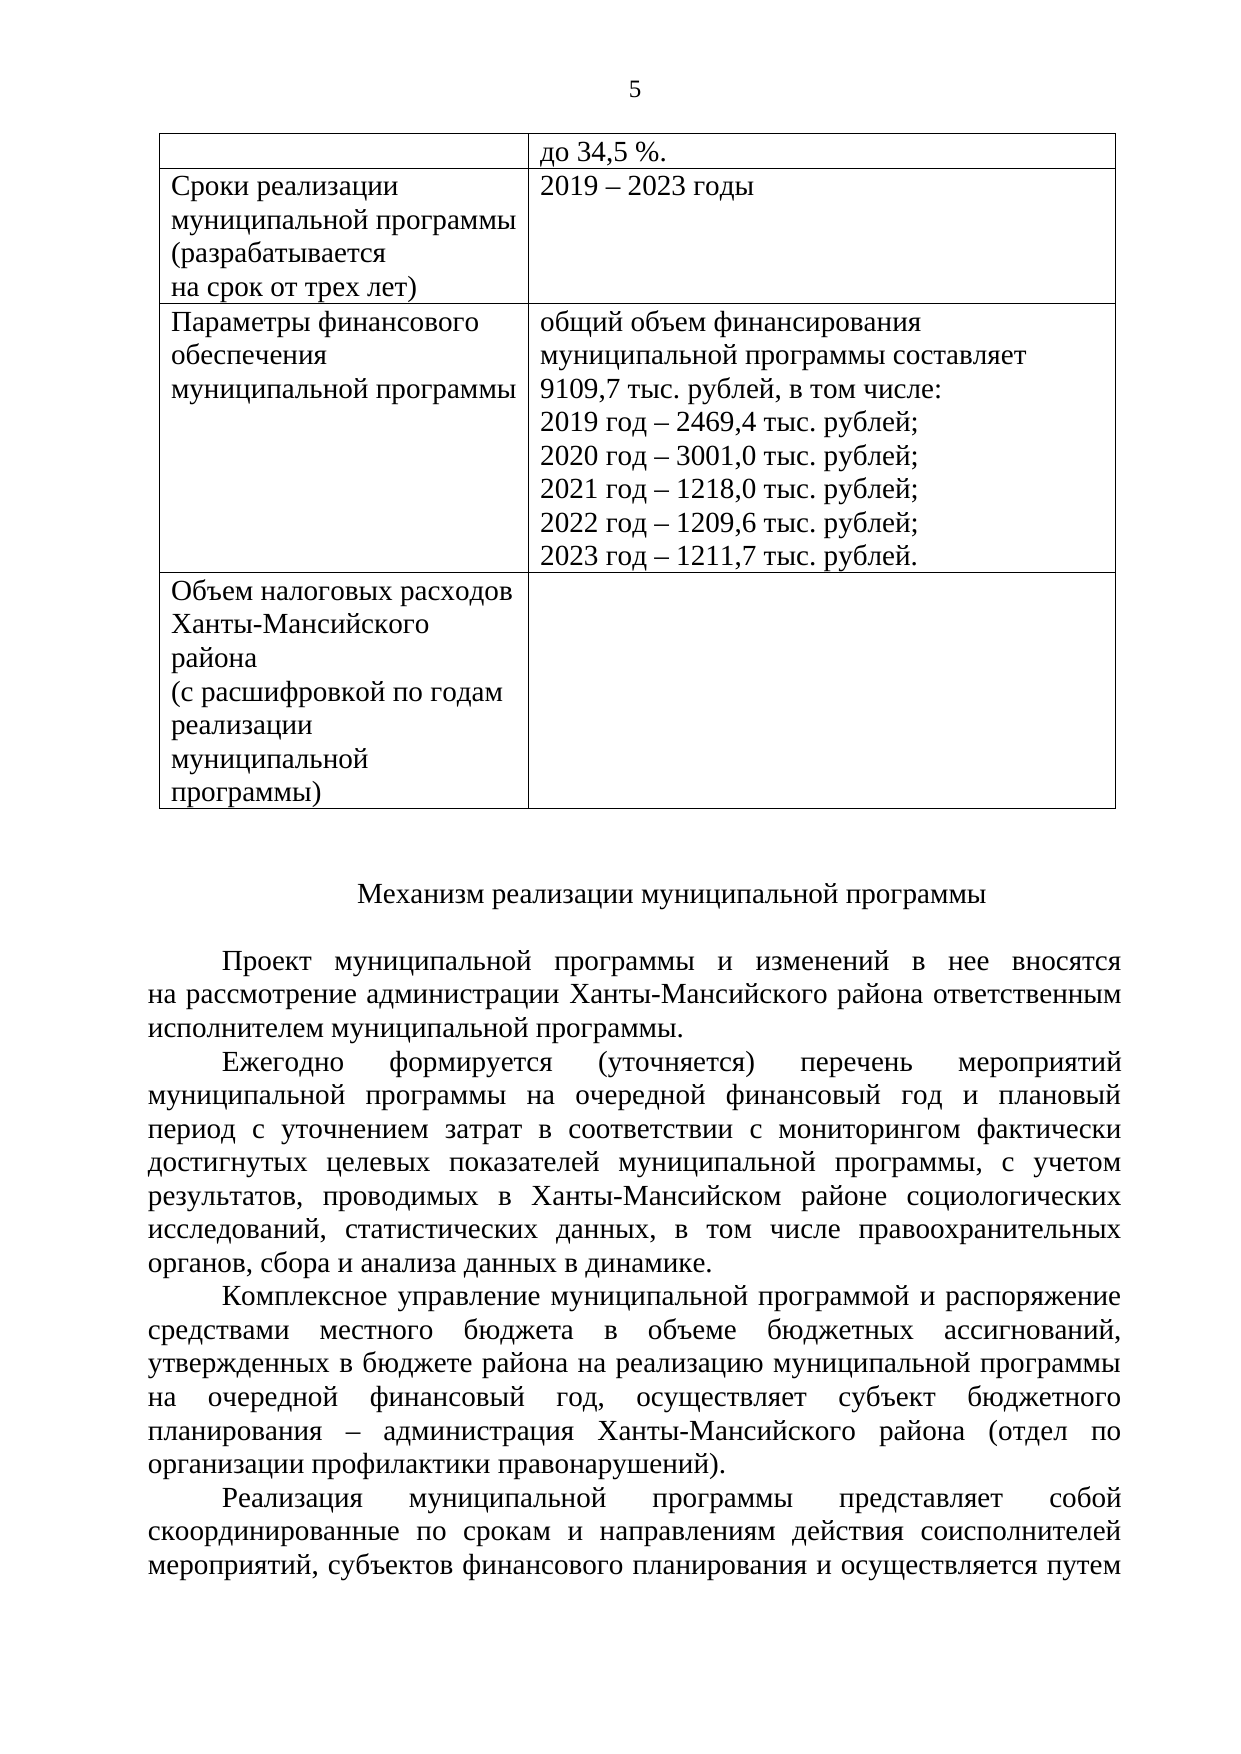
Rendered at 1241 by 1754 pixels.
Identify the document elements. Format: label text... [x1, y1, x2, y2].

table_cell [529, 573, 1115, 808]
table_cell Параметры финансового обеспечения муниципальной программы [160, 304, 528, 572]
text Механизм реализации муниципальной программы [148, 876, 1122, 909]
table_cell Объем налоговых расходов Ханты-Мансийского района (с расшифровкой по годам реализации муниципальной программы) [160, 573, 528, 808]
text Проект муниципальной программы и изменений в нее вносятся на рассмотрение администрации Ханты-Мансийского района ответственным исполнителем муниципальной программы. [148, 943, 1122, 1044]
table_cell Сроки реализации муниципальной программы (разрабатывается на срок от трех лет) [160, 169, 528, 303]
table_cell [529, 134, 1115, 167]
table_cell общий объем финансирования муниципальной программы составляет 9109,7 тыс. рублей, в том числе: 2019 год – 2469,4 тыс. рублей; 2020 год – 3001,0 тыс. рублей; 2021 год – 1218,0 тыс. рублей; 2022 год – 1209,6 тыс. рублей; 2023 год – 1211,7 тыс. рублей. [529, 304, 1115, 572]
table_cell 2019 – 2023 годы [529, 169, 1115, 303]
text Ежегодно формируется (уточняется) перечень мероприятий муниципальной программы на очередной финансовый год и плановый период с уточнением затрат в соответствии с мониторингом фактически достигнутых целевых показателей муниципальной программы, с учетом результатов, проводимых в Ханты-Мансийском районе социологических исследований, статистических данных, в том числе правоохранительных органов, сбора и анализа данных в динамике. [148, 1044, 1122, 1278]
text Комплексное управление муниципальной программой и распоряжение средствами местного бюджета в объеме бюджетных ассигнований, утвержденных в бюджете района на реализацию муниципальной программы на очередной финансовый год, осуществляет субъект бюджетного планирования – администрация Ханты-Мансийского района (отдел по организации профилактики правонарушений). [148, 1278, 1122, 1480]
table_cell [160, 134, 528, 167]
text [148, 1480, 1122, 1580]
